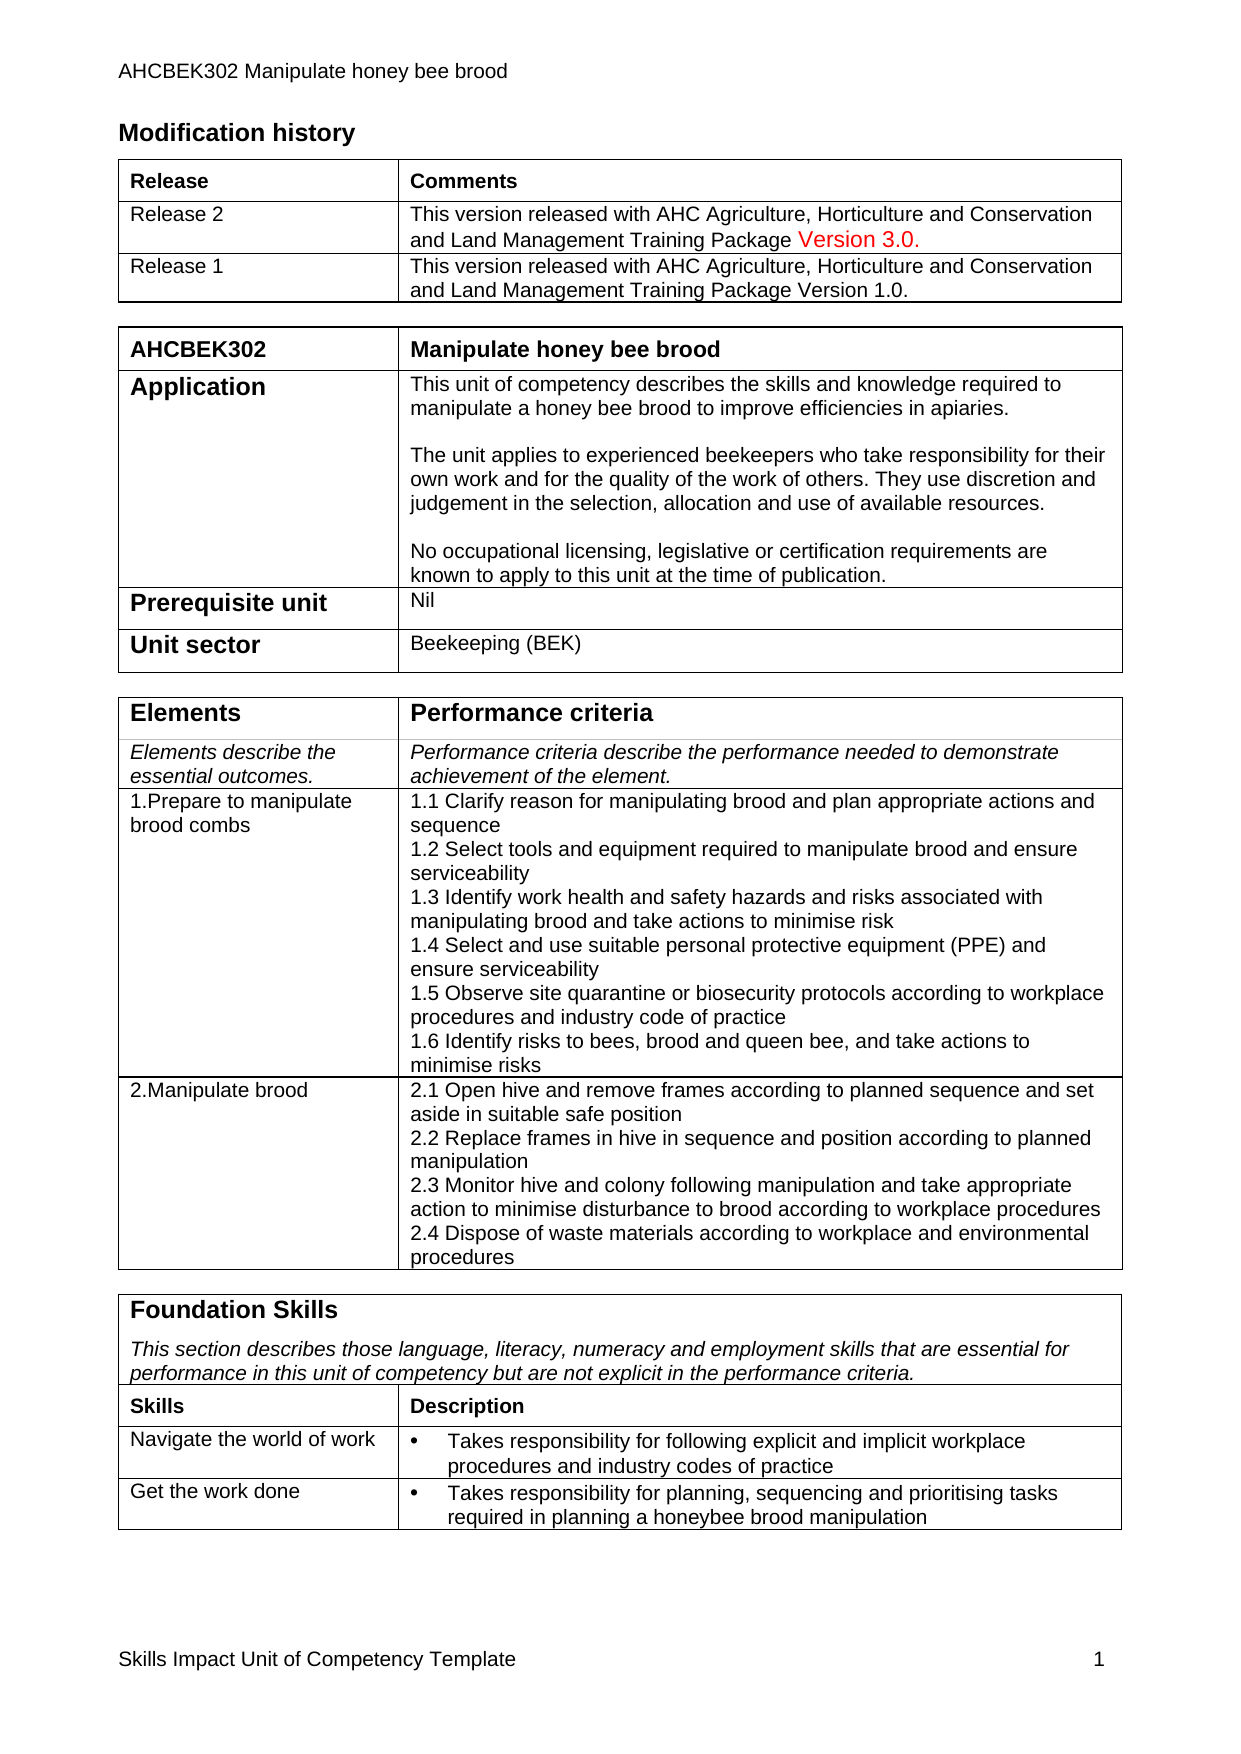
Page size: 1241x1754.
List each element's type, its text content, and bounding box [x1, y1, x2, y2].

table_header Manipulate honey bee brood [399, 328, 1122, 370]
table_cell Elements describe the essential outcomes. [119, 740, 398, 788]
table_cell Application [119, 371, 398, 587]
table_cell Prerequisite unit [119, 588, 398, 629]
table_header Elements [119, 698, 398, 739]
table_cell 1.Prepare to manipulate brood combs [119, 789, 398, 1076]
table_cell 1.1 Clarify reason for manipulating brood and plan appropriate actions and sequence 1.2 Select tools and equipment required to manipulate brood and ensure serviceability 1.3 Identify work health and safety hazards and risks associated with manipulating brood and take actions to minimise risk 1.4 Select and use suitable personal protective equipment (PPE) and ensure serviceability 1.5 Observe site quarantine or biosecurity protocols according to workplace procedures and industry code of practice 1.6 Identify risks to bees, brood and queen bee, and take actions to minimise risks [399, 789, 1122, 1076]
table_cell Unit sector [119, 630, 398, 672]
table_cell Takes responsibility for following explicit and implicit workplace procedures and industry codes of practice [399, 1427, 1121, 1477]
table_cell Navigate the world of work [119, 1427, 398, 1477]
table_cell Get the work done [119, 1479, 398, 1529]
table_header Comments [399, 160, 1121, 201]
table_header Foundation Skills This section describes those language, literacy, numeracy and employment skills that are essential for performance in this unit of competency but are not explicit in the performance criteria. [119, 1295, 1121, 1384]
table_cell Description [399, 1385, 1121, 1426]
table_header AHCBEK302 [119, 328, 398, 370]
table_header Performance criteria [399, 698, 1122, 739]
table_cell Nil [399, 588, 1122, 629]
table_cell Takes responsibility for planning, sequencing and prioritising tasks required in planning a honeybee brood manipulation [399, 1479, 1121, 1529]
table_cell 2.1 Open hive and remove frames according to planned sequence and set aside in suitable safe position 2.2 Replace frames in hive in sequence and position according to planned manipulation 2.3 Monitor hive and colony following manipulation and take appropriate action to minimise disturbance to brood according to workplace procedures 2.4 Dispose of waste materials according to workplace and environmental procedures [399, 1078, 1122, 1269]
table_cell Performance criteria describe the performance needed to demonstrate achievement of the element. [399, 740, 1122, 788]
table_cell Release 2 [119, 202, 398, 252]
table_cell Release 1 [119, 254, 398, 301]
table_header Release [119, 160, 398, 201]
table_cell 2.Manipulate brood [119, 1078, 398, 1269]
subtitle Modification history [118, 118, 1122, 147]
table_cell This version released with AHC Agriculture, Horticulture and Conservation and Land Management Training Package Version 3.0. [399, 202, 1121, 252]
table_cell Skills [119, 1385, 398, 1426]
table_cell This unit of competency describes the skills and knowledge required to manipulate a honey bee brood to improve efficiencies in apiaries. The unit applies to experienced beekeepers who take responsibility for their own work and for the quality of the work of others. They use discretion and judgement in the selection, allocation and use of available resources. No occupational licensing, legislative or certification requirements are known to apply to this unit at the time of publication. [399, 371, 1122, 587]
table_cell Beekeeping (BEK) [399, 630, 1122, 672]
table_cell This version released with AHC Agriculture, Horticulture and Conservation and Land Management Training Package Version 1.0. [399, 254, 1121, 301]
